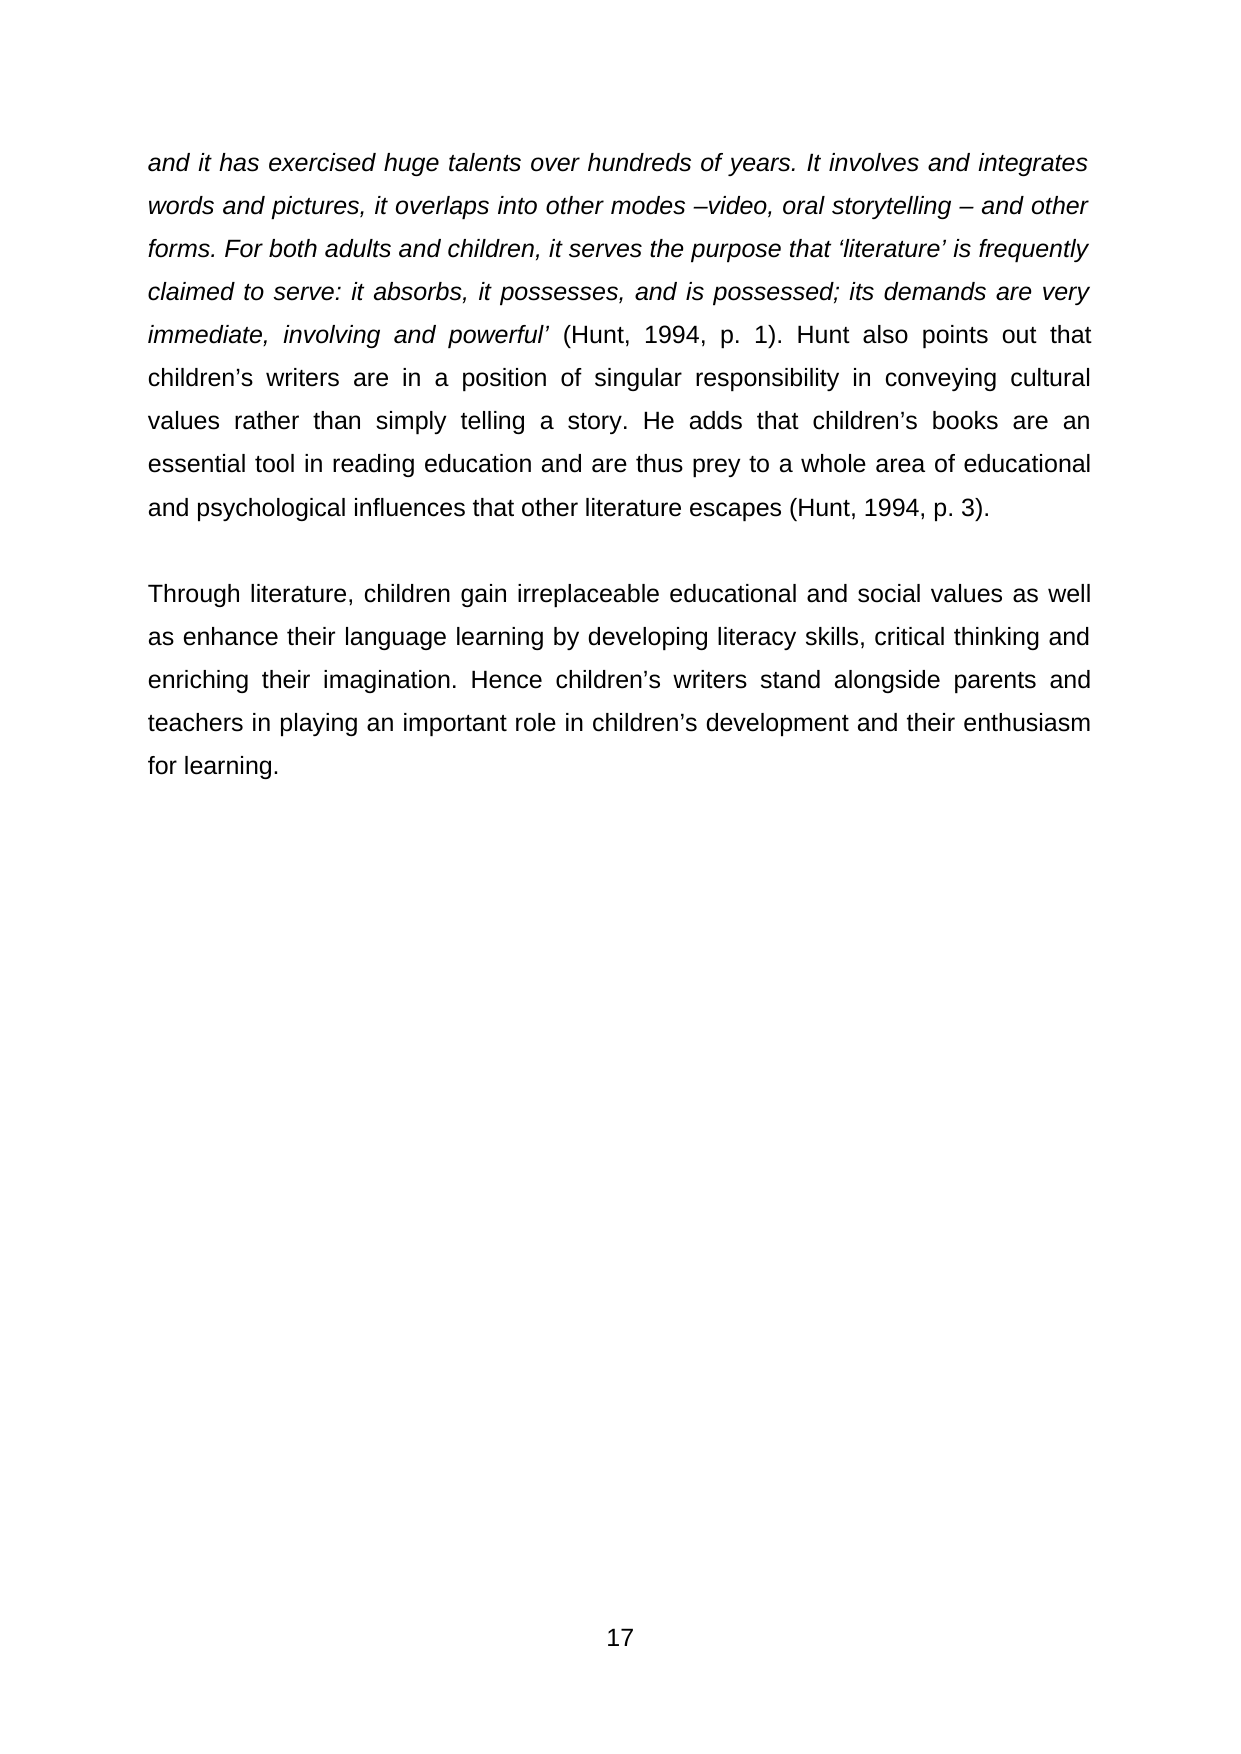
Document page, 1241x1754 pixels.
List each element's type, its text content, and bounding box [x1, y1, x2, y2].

text Through literature, children gain irreplaceable educational and social values as well as enhance their language learning by developing literacy skills, critical thinking and enriching their imagination. Hence children’s writers stand alongside parents and teachers in playing an important role in children’s development and their enthusiasm for learning. [148, 579, 1093, 780]
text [148, 148, 1093, 521]
